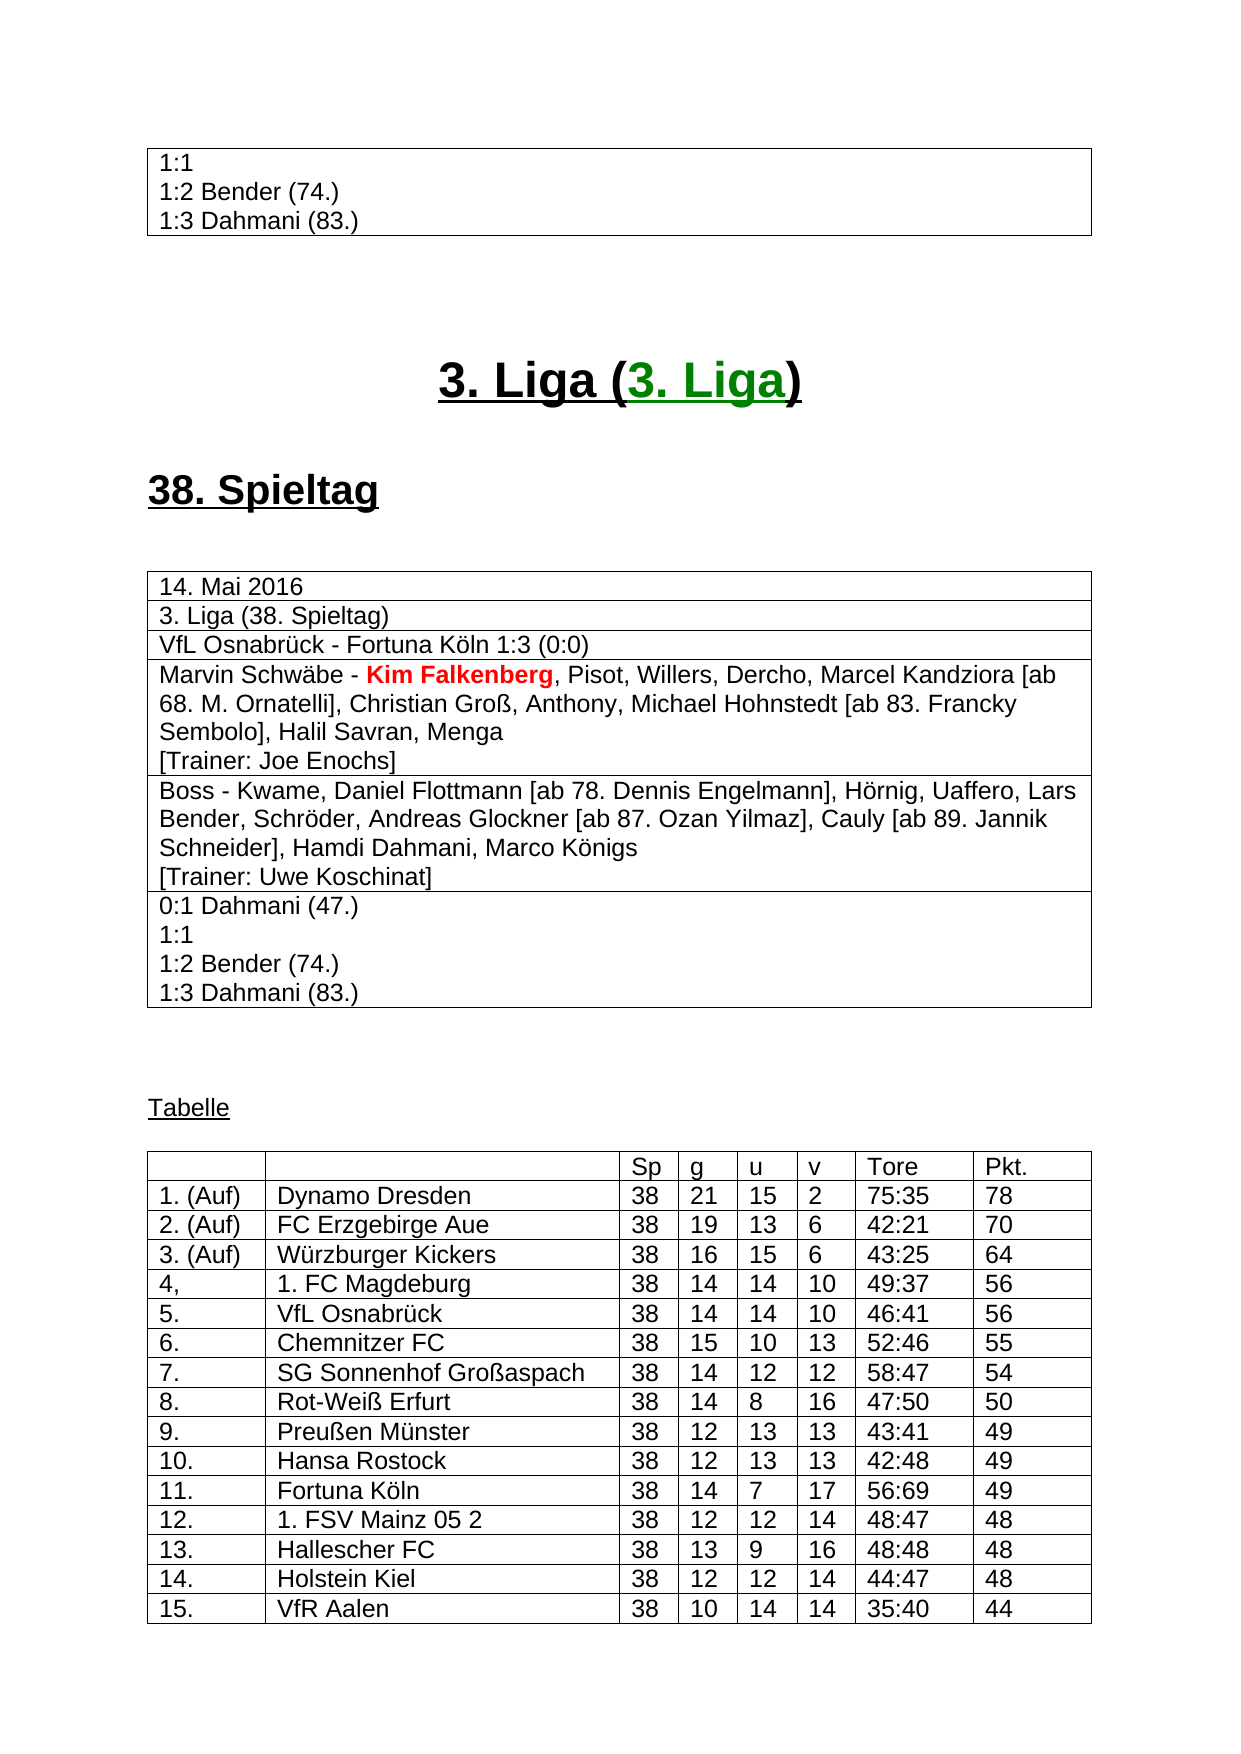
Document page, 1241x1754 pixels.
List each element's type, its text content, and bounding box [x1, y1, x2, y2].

table_cell 38 [620, 1329, 678, 1357]
table_cell 13 [738, 1417, 797, 1446]
table_cell 38 [620, 1535, 678, 1563]
table_cell 70 [974, 1211, 1091, 1239]
table_cell 44 [974, 1594, 1091, 1622]
table_cell 56 [974, 1299, 1091, 1328]
table_cell 35:40 [856, 1594, 973, 1622]
table_cell Marvin Schwäbe - Kim Falkenberg, Pisot, Willers, Dercho, Marcel Kandziora [ab 68. M. Ornatelli], Christian Groß, Anthony, Michael Hohnstedt [ab 83. Francky Sembolo], Halil Savran, Menga [Trainer: Joe Enochs] [148, 660, 1091, 775]
table_cell 46:41 [856, 1299, 973, 1328]
table_cell 2. (Auf) [148, 1211, 265, 1239]
table_cell 38 [620, 1565, 678, 1593]
table_cell 12 [679, 1506, 737, 1534]
table_cell 55 [974, 1329, 1091, 1357]
table_cell 12 [679, 1447, 737, 1475]
table_cell 21 [679, 1181, 737, 1210]
table_header Pkt. [974, 1152, 1091, 1180]
table_cell 6. [148, 1329, 265, 1357]
table_cell 38 [620, 1358, 678, 1387]
table_cell 12 [738, 1358, 797, 1387]
table_cell 6 [798, 1211, 855, 1239]
table_cell 13 [738, 1447, 797, 1475]
table_cell Chemnitzer FC [266, 1329, 619, 1357]
table_cell 43:25 [856, 1240, 973, 1269]
table_cell 5. [148, 1299, 265, 1328]
table_cell 64 [974, 1240, 1091, 1269]
table_cell 38 [620, 1594, 678, 1622]
table_cell 54 [974, 1358, 1091, 1387]
table_header [266, 1152, 619, 1180]
table_cell 12 [738, 1565, 797, 1593]
table_cell 14 [679, 1299, 737, 1328]
table_cell 0:1 Dahmani (47.) 1:1 1:2 Bender (74.) 1:3 Dahmani (83.) [148, 892, 1091, 1006]
table_cell 13 [798, 1447, 855, 1475]
text 3. Liga (3. Liga) [148, 350, 1093, 408]
table_cell 11. [148, 1476, 265, 1504]
table_cell 50 [974, 1388, 1091, 1416]
table_cell 7 [738, 1476, 797, 1504]
table_cell 38 [620, 1447, 678, 1475]
table_cell 15. [148, 1594, 265, 1622]
table_cell VfL Osnabrück - Fortuna Köln 1:3 (0:0) [148, 631, 1091, 659]
table_cell FC Erzgebirge Aue [266, 1211, 619, 1239]
table_cell 10 [798, 1299, 855, 1328]
table_cell 13. [148, 1535, 265, 1563]
table_cell 43:41 [856, 1417, 973, 1446]
table_cell 10. [148, 1447, 265, 1475]
table_cell 8 [738, 1388, 797, 1416]
table_cell 38 [620, 1299, 678, 1328]
table_cell 38 [620, 1181, 678, 1210]
table_cell 19 [679, 1211, 737, 1239]
table_cell 10 [738, 1329, 797, 1357]
table_cell Fortuna Köln [266, 1476, 619, 1504]
table_cell 38 [620, 1506, 678, 1534]
table_cell 42:48 [856, 1447, 973, 1475]
table_cell 42:21 [856, 1211, 973, 1239]
table_cell 2 [798, 1181, 855, 1210]
table_header Tore [856, 1152, 973, 1180]
table_cell 52:46 [856, 1329, 973, 1357]
table_cell 9. [148, 1417, 265, 1446]
text Tabelle [148, 1093, 1093, 1122]
table_cell 49 [974, 1447, 1091, 1475]
table_cell Holstein Kiel [266, 1565, 619, 1593]
table_cell 14 [679, 1270, 737, 1298]
table_cell 1. FSV Mainz 05 2 [266, 1506, 619, 1534]
table_cell 14 [798, 1565, 855, 1593]
table_cell 14 [798, 1506, 855, 1534]
table_cell Dynamo Dresden [266, 1181, 619, 1210]
table_cell 56:69 [856, 1476, 973, 1504]
table_cell 1. FC Magdeburg [266, 1270, 619, 1298]
table_cell 16 [798, 1535, 855, 1563]
table_cell 12 [738, 1506, 797, 1534]
table_cell 10 [798, 1270, 855, 1298]
table_cell 17 [798, 1476, 855, 1504]
table_cell Boss - Kwame, Daniel Flottmann [ab 78. Dennis Engelmann], Hörnig, Uaffero, Lars Bender, Schröder, Andreas Glockner [ab 87. Ozan Yilmaz], Cauly [ab 89. Jannik Schneider], Hamdi Dahmani, Marco Königs [Trainer: Uwe Koschinat] [148, 776, 1091, 891]
table_header v [798, 1152, 855, 1180]
table_cell 78 [974, 1181, 1091, 1210]
table_cell 38 [620, 1476, 678, 1504]
table_header 14. Mai 2016 [148, 572, 1091, 600]
table_cell 16 [679, 1240, 737, 1269]
table_cell 49:37 [856, 1270, 973, 1298]
table_cell 14 [738, 1594, 797, 1622]
table_cell 8. [148, 1388, 265, 1416]
table_cell 13 [798, 1417, 855, 1446]
table_cell 14 [679, 1388, 737, 1416]
table_cell 12 [798, 1358, 855, 1387]
table_cell 13 [679, 1535, 737, 1563]
table_cell Hallescher FC [266, 1535, 619, 1563]
table_cell VfR Aalen [266, 1594, 619, 1622]
table_cell 48 [974, 1565, 1091, 1593]
table_cell VfL Osnabrück [266, 1299, 619, 1328]
table_cell Würzburger Kickers [266, 1240, 619, 1269]
table_cell 13 [738, 1211, 797, 1239]
table_cell 38 [620, 1388, 678, 1416]
table_header [148, 1152, 265, 1180]
table_cell 3. Liga (38. Spieltag) [148, 601, 1091, 630]
table_cell 38 [620, 1211, 678, 1239]
table_cell 14 [738, 1299, 797, 1328]
table_cell 3. (Auf) [148, 1240, 265, 1269]
table_cell 13 [798, 1329, 855, 1357]
table_cell 48:48 [856, 1535, 973, 1563]
table_cell Hansa Rostock [266, 1447, 619, 1475]
table_cell 75:35 [856, 1181, 973, 1210]
table_cell 47:50 [856, 1388, 973, 1416]
table_cell 15 [679, 1329, 737, 1357]
table_cell 10 [679, 1594, 737, 1622]
table_cell Rot-Weiß Erfurt [266, 1388, 619, 1416]
table_cell 49 [974, 1417, 1091, 1446]
table_cell 6 [798, 1240, 855, 1269]
table_cell 1. (Auf) [148, 1181, 265, 1210]
table_cell 48 [974, 1506, 1091, 1534]
table_cell 15 [738, 1240, 797, 1269]
table_cell 14 [798, 1594, 855, 1622]
table_cell 38 [620, 1417, 678, 1446]
table_cell 38 [620, 1240, 678, 1269]
table_cell 48:47 [856, 1506, 973, 1534]
table_cell 16 [798, 1388, 855, 1416]
table_cell Preußen Münster [266, 1417, 619, 1446]
table_cell 9 [738, 1535, 797, 1563]
table_cell 44:47 [856, 1565, 973, 1593]
table_header u [738, 1152, 797, 1180]
table_cell 14 [679, 1358, 737, 1387]
table_cell 14 [679, 1476, 737, 1504]
text 38. Spieltag [148, 465, 1093, 513]
table_cell 38 [620, 1270, 678, 1298]
table_cell SG Sonnenhof Großaspach [266, 1358, 619, 1387]
table_header Sp [620, 1152, 678, 1180]
table_cell 49 [974, 1476, 1091, 1504]
table_cell 56 [974, 1270, 1091, 1298]
table_cell 12. [148, 1506, 265, 1534]
table_cell 12 [679, 1565, 737, 1593]
table_cell 12 [679, 1417, 737, 1446]
table_cell 14. [148, 1565, 265, 1593]
table_header g [679, 1152, 737, 1180]
table_cell 7. [148, 1358, 265, 1387]
table_cell 4, [148, 1270, 265, 1298]
table_cell 14 [738, 1270, 797, 1298]
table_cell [148, 149, 1091, 234]
table_cell 58:47 [856, 1358, 973, 1387]
table_cell 15 [738, 1181, 797, 1210]
table_cell 48 [974, 1535, 1091, 1563]
